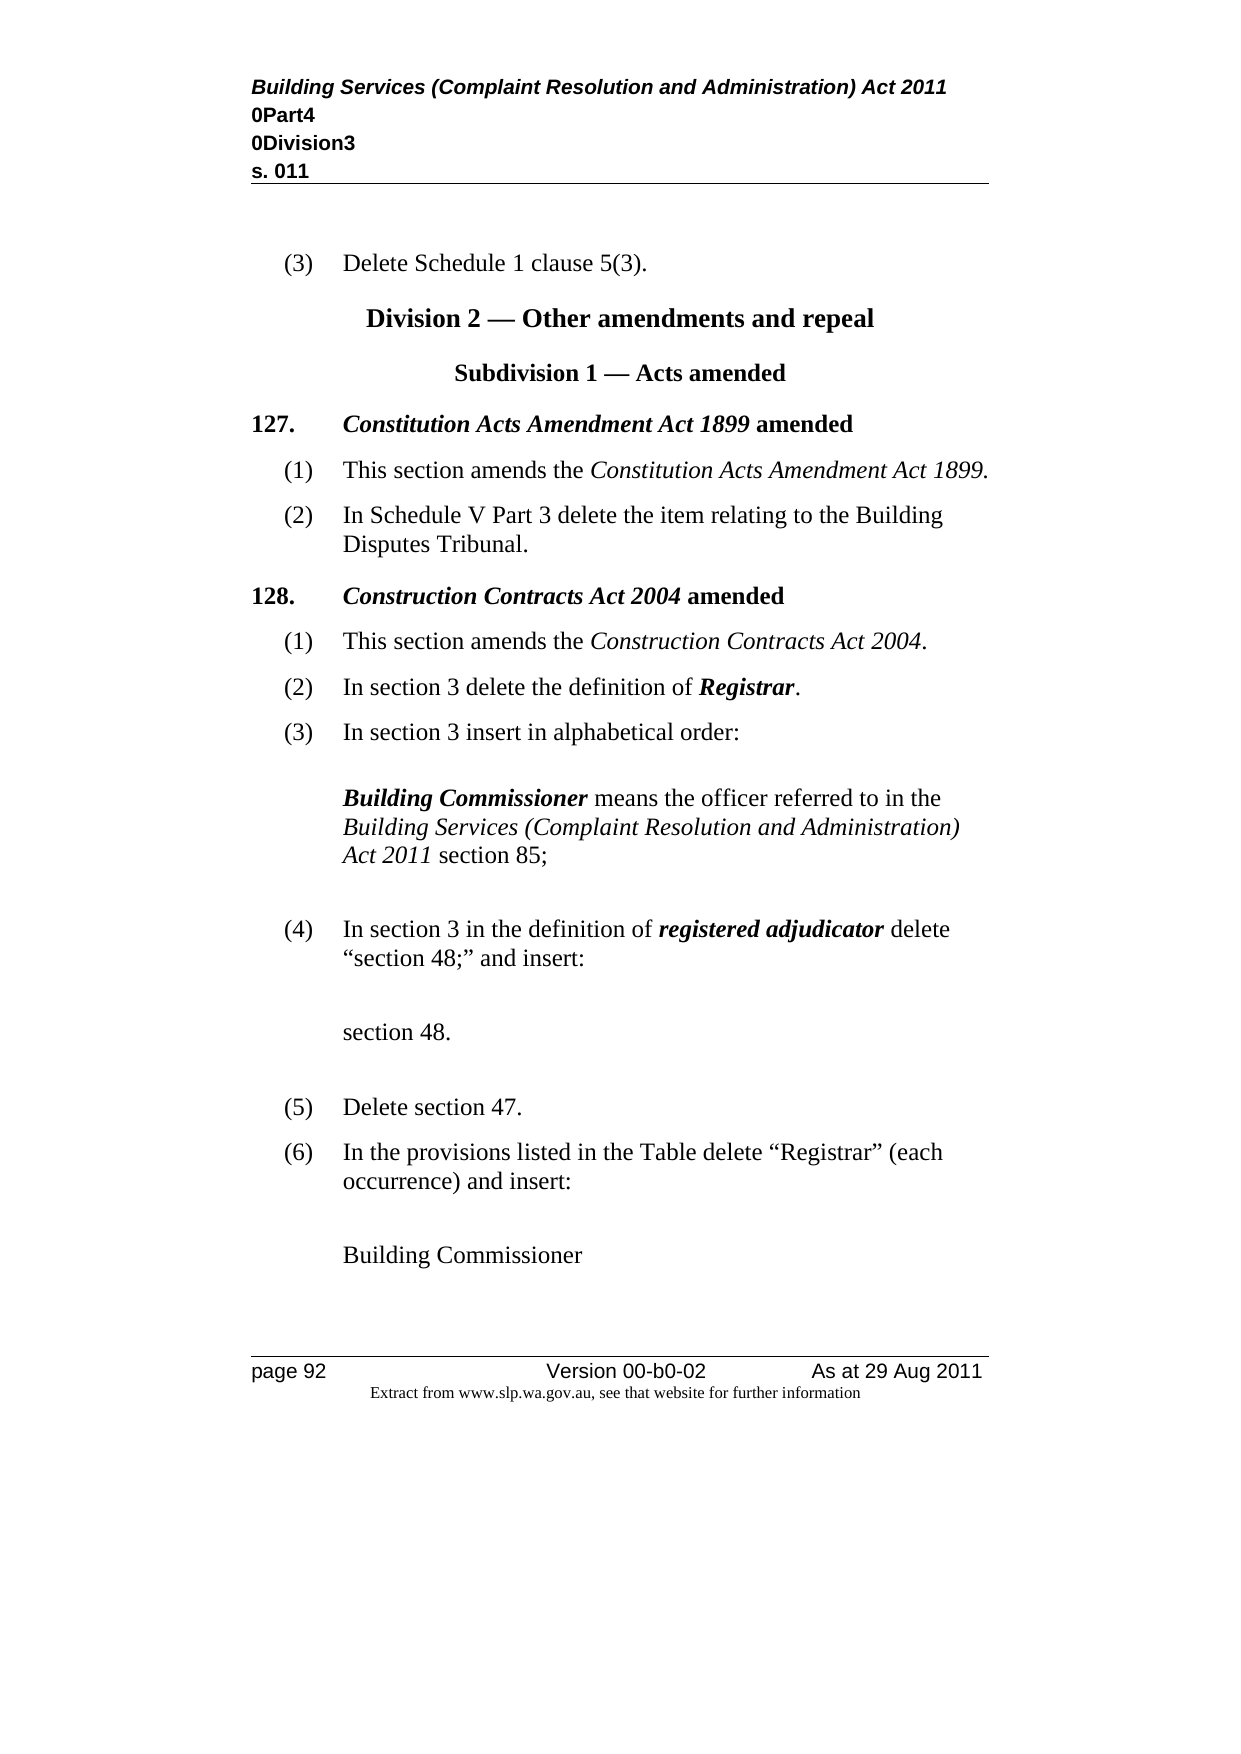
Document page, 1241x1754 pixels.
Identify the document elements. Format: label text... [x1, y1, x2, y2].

text (5) Delete section 47. [251, 1092, 989, 1120]
text (2) In section 3 delete the definition of Registrar. [251, 672, 989, 700]
text (3) Delete Schedule 1 clause 5(3). [251, 248, 989, 277]
text (2) In Schedule V Part 3 delete the item relating to the Building Disputes Tribunal. [251, 500, 989, 558]
text section 48. [251, 1017, 989, 1046]
subtitle 127. Constitution Acts Amendment Act 1899 amended [251, 409, 989, 438]
text (1) This section amends the Constitution Acts Amendment Act 1899. [251, 455, 989, 484]
text (6) In the provisions listed in the Table delete “Registrar” (each occurrence) and insert: [251, 1137, 989, 1194]
text Building Commissioner means the officer referred to in the Building Services (Complaint Resolution and Administration) Act 2011 section 85; [251, 783, 989, 869]
text (4) In section 3 in the definition of registered adjudicator delete “section 48;” and insert: [251, 914, 989, 972]
text (3) In section 3 insert in alphabetical order: [251, 717, 989, 746]
text (1) This section amends the Construction Contracts Act 2004. [251, 626, 989, 655]
subtitle Division 2 — Other amendments and repeal [251, 302, 989, 333]
subtitle 128. Construction Contracts Act 2004 amended [251, 581, 989, 609]
subtitle Subdivision 1 — Acts amended [251, 358, 989, 387]
text Building Commissioner [251, 1240, 989, 1269]
